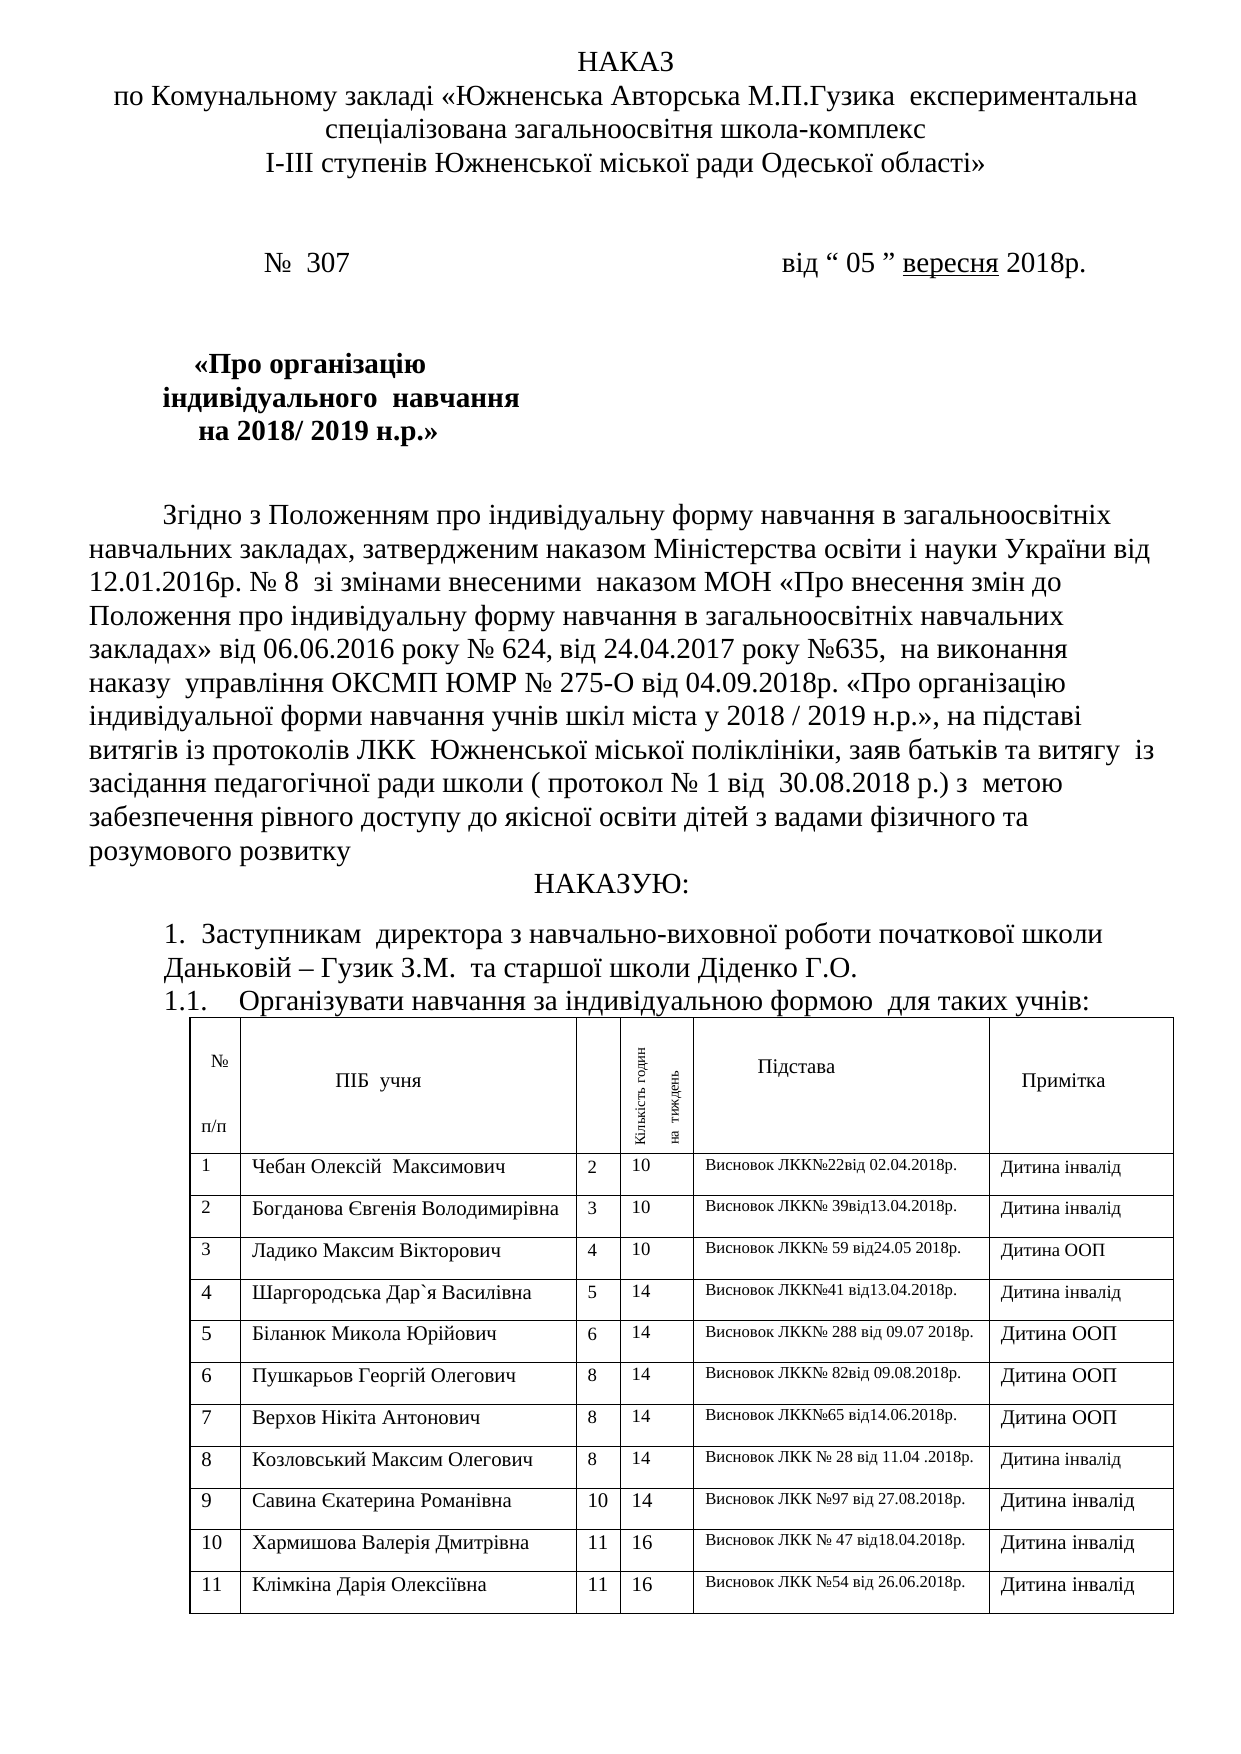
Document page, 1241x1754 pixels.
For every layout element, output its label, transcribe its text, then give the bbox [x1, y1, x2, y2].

table_cell 14 [621, 1363, 693, 1404]
list Організувати навчання за індивідуальною формою для таких учнів: [164, 983, 1162, 1017]
table_cell 14 [621, 1405, 693, 1446]
text Згідно з Положенням про індивідуальну форму навчання в загальноосвітніх навчальних закладах, затвердженим наказом Міністерства освіти і науки України від 12.01.2016р. № 8 зі змінами внесеними наказом МОН «Про внесення змін до Положення про індивідуальну форму навчання в загальноосвітніх навчальних закладах» від 06.06.2016 року № 624, від 24.04.2017 року №635, на виконання наказу управління ОКСМП ЮМР № 275-О від 04.09.2018р. «Про організацію індивідуальної форми навчання учнів шкіл міста у 2018 / 2019 н.р.», на підставі витягів із протоколів ЛКК Южненської міської поліклініки, заяв батьків та витягу із засідання педагогічної ради школи ( протокол № 1 від 30.08.2018 р.) з метою забезпечення рівного доступу до якісної освіти дітей з вадами фізичного та розумового розвитку [89, 497, 1162, 866]
table_cell 16 [621, 1530, 693, 1571]
table_cell Висновок ЛКК № 47 від18.04.2018р. [694, 1530, 989, 1571]
table_cell Козловський Максим Олегович [241, 1447, 576, 1487]
table_cell Богданова Євгенія Володимирівна [241, 1196, 576, 1237]
table_cell Дитина інвалід [990, 1489, 1173, 1529]
table_cell Савина Єкатерина Романівна [241, 1489, 576, 1529]
table_cell 10 [191, 1530, 240, 1571]
list Даньковій – Гузик З.М. та старшої школи Діденко Г.О. [164, 950, 1162, 983]
table_cell Дитина інвалід [990, 1447, 1173, 1487]
table_header ПІБ учня [241, 1018, 576, 1153]
table_cell 14 [621, 1447, 693, 1487]
table_cell 6 [577, 1321, 620, 1362]
table_cell Біланюк Микола Юрійович [241, 1321, 576, 1362]
table_cell Шаргородська Дар`я Василівна [241, 1280, 576, 1320]
table_cell 10 [621, 1196, 693, 1237]
table_cell 14 [621, 1489, 693, 1529]
table_cell 9 [191, 1489, 240, 1529]
table_cell Дитина ООП [990, 1363, 1173, 1404]
subtitle по Комунальному закладі «Южненська Авторська М.П.Гузика експериментальна спеціалізована загальноосвітня школа-комплекс [89, 78, 1162, 145]
table_cell 10 [621, 1154, 693, 1195]
table_header Підстава [694, 1018, 989, 1153]
table_cell 1 [191, 1154, 240, 1195]
table_header Кількість годин на тиждень [621, 1018, 693, 1153]
table_cell 10 [577, 1489, 620, 1529]
table_cell 8 [577, 1405, 620, 1446]
table_header Примітка [990, 1018, 1173, 1153]
table_header № п/п [191, 1018, 240, 1153]
text «Про організацію [89, 346, 1162, 380]
table_cell 11 [577, 1530, 620, 1571]
title НАКАЗ [89, 44, 1162, 78]
table_cell Ладико Максим Вікторович [241, 1238, 576, 1278]
table_cell Висновок ЛКК №54 від 26.06.2018р. [694, 1572, 989, 1613]
table_header Клас [577, 1018, 620, 1153]
text І-ІІІ ступенів Южненської міської ради Одеської області» [89, 145, 1162, 178]
table_cell Дитина інвалід [990, 1530, 1173, 1571]
table_cell 2 [191, 1196, 240, 1237]
text № 307 від “ 05 ” вересня 2018р. [89, 246, 1162, 279]
table_cell Дитина ООП [990, 1238, 1173, 1278]
table_cell 4 [577, 1238, 620, 1278]
text на 2018/ 2019 н.р.» [89, 413, 1162, 447]
table_cell Чебан Олексій Максимович [241, 1154, 576, 1195]
table_cell 14 [621, 1280, 693, 1320]
table_cell Висновок ЛКК№ 82від 09.08.2018р. [694, 1363, 989, 1404]
table_cell 3 [191, 1238, 240, 1278]
table_cell Висновок ЛКК № 28 від 11.04 .2018р. [694, 1447, 989, 1487]
table_cell 5 [191, 1321, 240, 1362]
table_cell 16 [621, 1572, 693, 1613]
table_cell Висновок ЛКК№ 288 від 09.07 2018р. [694, 1321, 989, 1362]
table_cell 2 [577, 1154, 620, 1195]
table_cell Висновок ЛКК№22від 02.04.2018р. [694, 1154, 989, 1195]
table_cell Дитина інвалід [990, 1280, 1173, 1320]
table_cell 11 [191, 1572, 240, 1613]
table_cell 7 [191, 1405, 240, 1446]
table_cell Дитина інвалід [990, 1154, 1173, 1195]
list Заступникам директора з навчально-виховної роботи початкової школи [164, 916, 1162, 950]
table_cell 3 [577, 1196, 620, 1237]
table_cell 11 [577, 1572, 620, 1613]
text індивідуального навчання [89, 380, 1162, 413]
table_cell Верхов Нікіта Антонович [241, 1405, 576, 1446]
table_cell Пушкарьов Георгій Олегович [241, 1363, 576, 1404]
table_cell 8 [577, 1447, 620, 1487]
table_cell 4 [191, 1280, 240, 1320]
table_cell Висновок ЛКК№65 від14.06.2018р. [694, 1405, 989, 1446]
table_cell Висновок ЛКК№ 39від13.04.2018р. [694, 1196, 989, 1237]
table_cell 10 [621, 1238, 693, 1278]
table_cell 14 [621, 1321, 693, 1362]
table_cell 6 [191, 1363, 240, 1404]
table_cell Хармишова Валерія Дмитрівна [241, 1530, 576, 1571]
table_cell Дитина ООП [990, 1405, 1173, 1446]
table_cell 8 [191, 1447, 240, 1487]
table_cell Дитина ООП [990, 1321, 1173, 1362]
table_cell Дитина інвалід [990, 1196, 1173, 1237]
table_cell Клімкіна Дарія Олексіївна [241, 1572, 576, 1613]
table_cell 8 [577, 1363, 620, 1404]
text НАКАЗУЮ: [89, 866, 1162, 900]
table_cell Висновок ЛКК№41 від13.04.2018р. [694, 1280, 989, 1320]
table_cell Висновок ЛКК№ 59 від24.05 2018р. [694, 1238, 989, 1278]
table_cell Дитина інвалід [990, 1572, 1173, 1613]
table_cell Висновок ЛКК №97 від 27.08.2018р. [694, 1489, 989, 1529]
table_cell 5 [577, 1280, 620, 1320]
